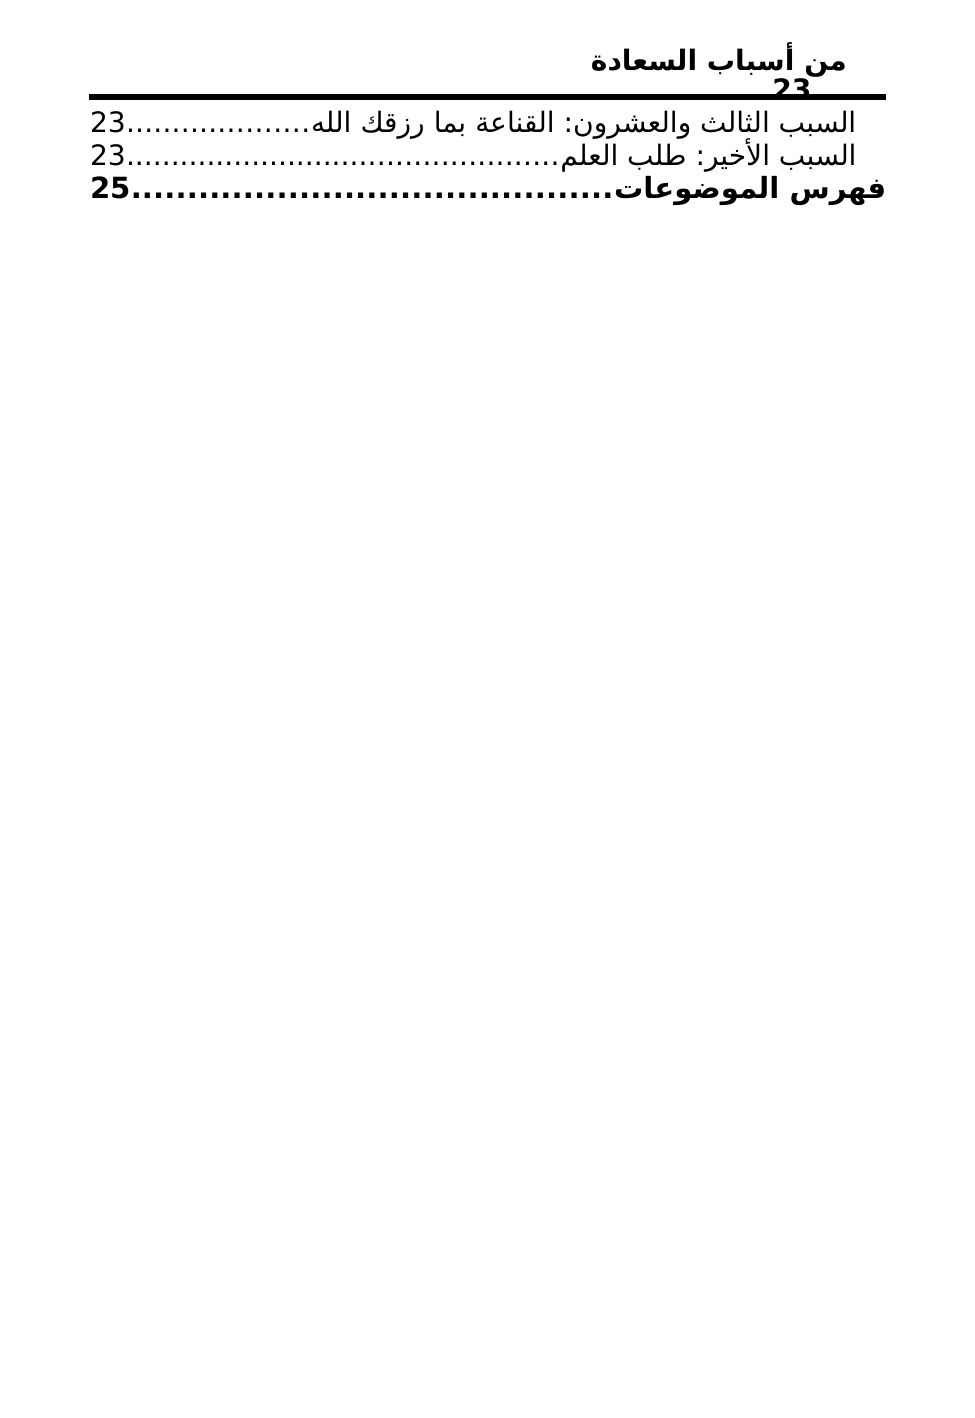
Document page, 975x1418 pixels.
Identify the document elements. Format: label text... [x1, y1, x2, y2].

text السبب الثالث والعشرون: القناعة بما رزقك الله 23 [89, 106, 857, 139]
text فهرس الموضوعات 25 [89, 172, 886, 206]
text السبب الأخير: طلب العلم 23 [89, 139, 857, 172]
